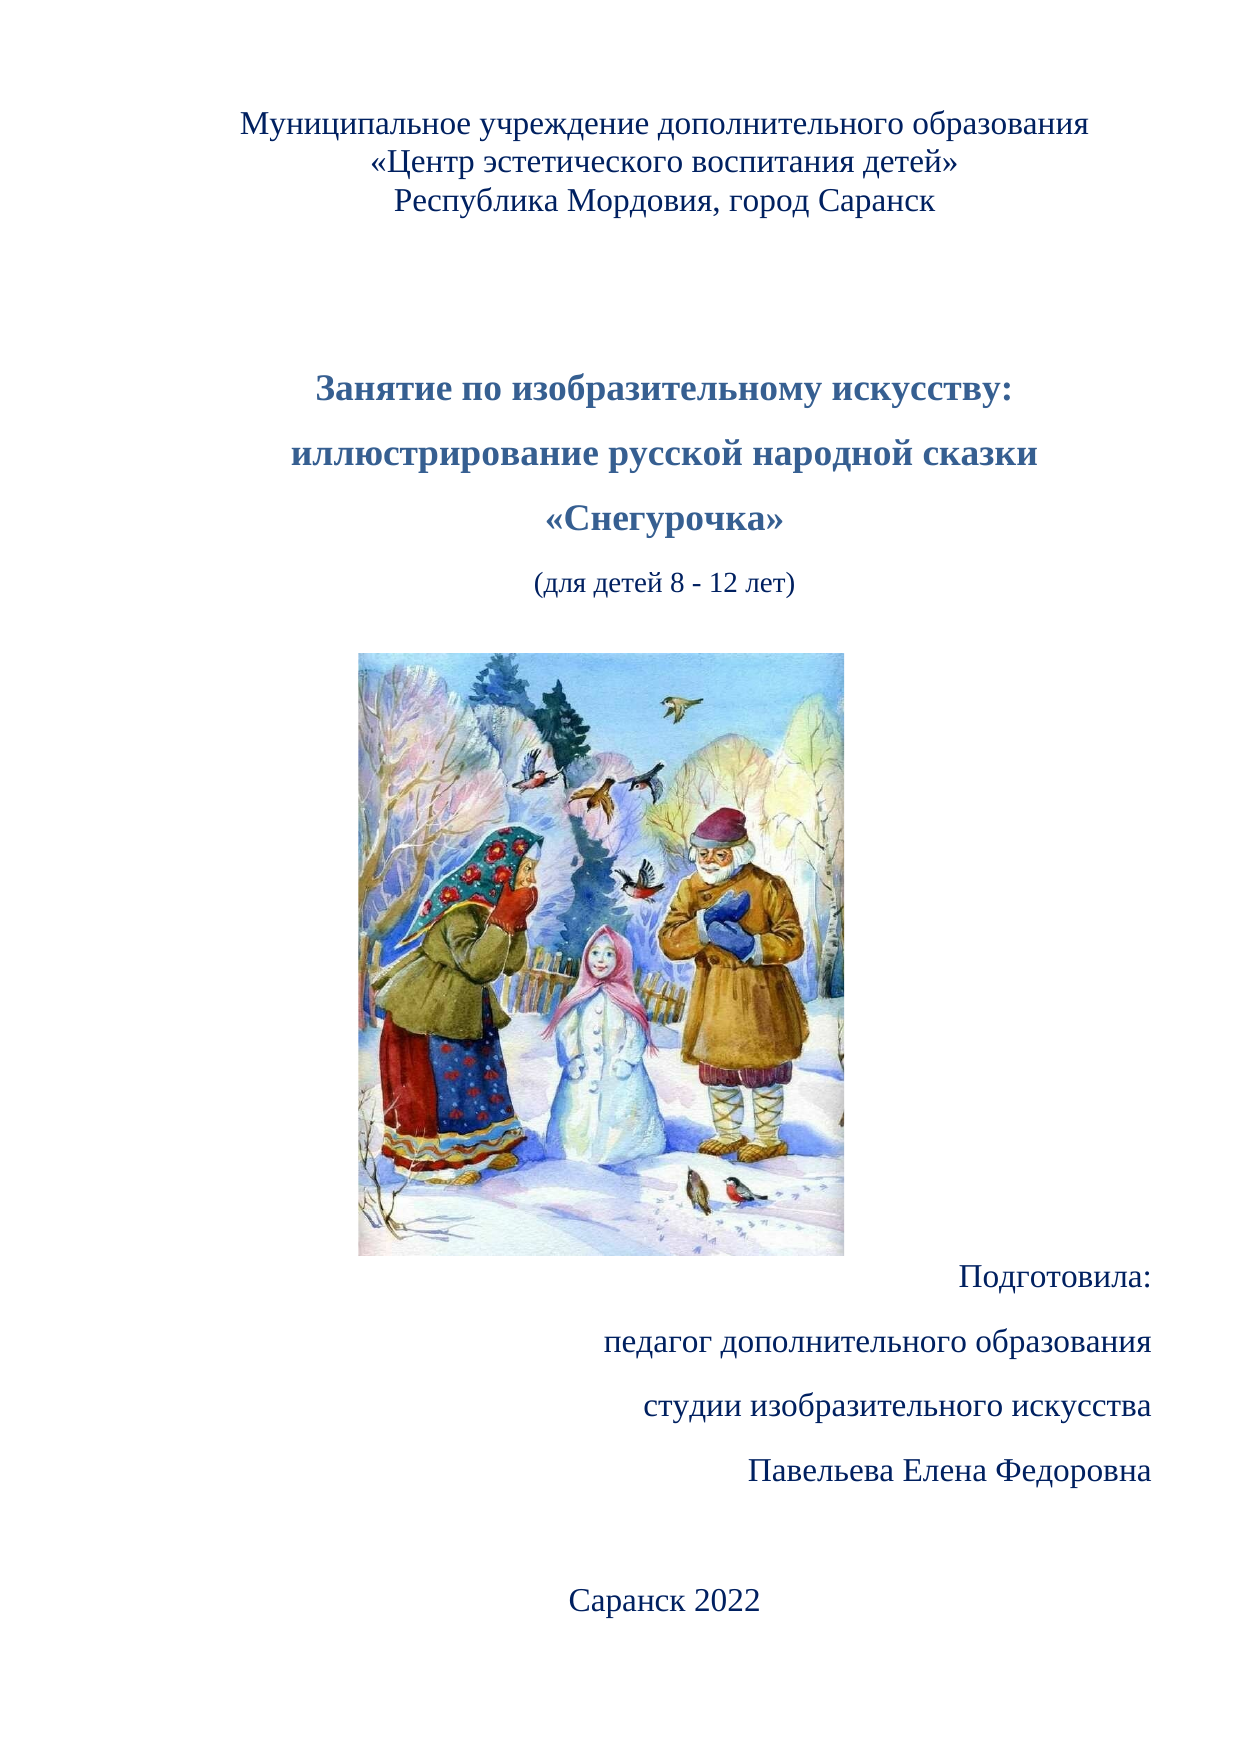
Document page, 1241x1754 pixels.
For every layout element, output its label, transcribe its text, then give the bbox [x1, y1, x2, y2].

text Республика Мордовия, город Саранск [177, 180, 1152, 218]
text Саранск 2022 [177, 1580, 1152, 1619]
text Занятие по изобразительному искусству: иллюстрирование русской народной сказки [177, 366, 1152, 473]
picture [358, 653, 845, 1256]
text Подготовила: [177, 1256, 1152, 1294]
text «Снегурочка» [177, 495, 1152, 538]
text студии изобразительного искусства [177, 1386, 1152, 1424]
text Павельева Елена Федоровна [177, 1451, 1152, 1489]
text «Центр эстетического воспитания детей» [177, 142, 1152, 180]
text Муниципальное учреждение дополнительного образования [177, 103, 1152, 142]
text (для детей 8 - 12 лет) [177, 565, 1152, 599]
text педагог дополнительного образования [177, 1321, 1152, 1359]
